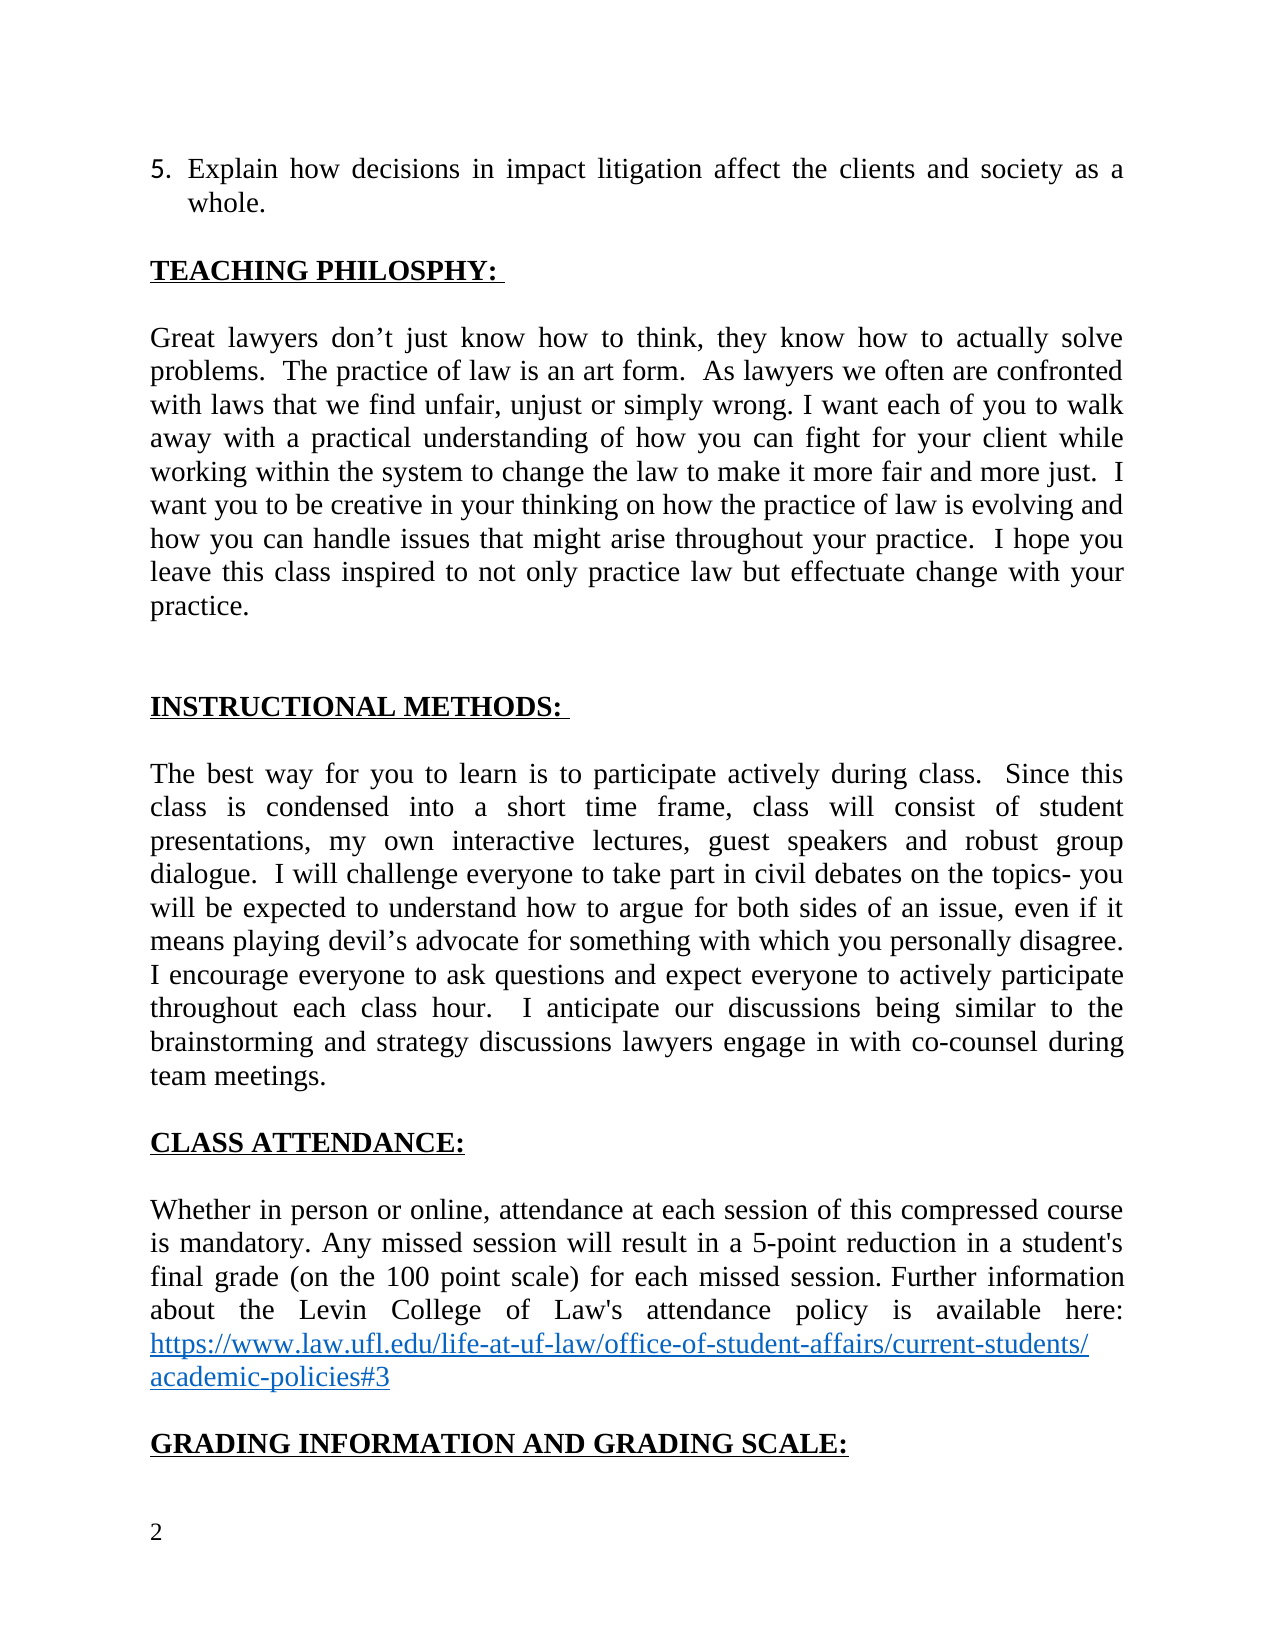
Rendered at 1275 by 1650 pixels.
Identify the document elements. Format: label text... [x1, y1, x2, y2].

list Explain how decisions in impact litigation affect the clients and society as a whole. [150, 150, 1125, 219]
text TEACHING PHILOSPHY: [150, 253, 1125, 286]
text INSTRUCTIONAL METHODS: [150, 689, 1125, 722]
text Whether in person or online, attendance at each session of this compressed course is mandatory. Any missed session will result in a 5-point reduction in a student's final grade (on the 100 point scale) for each missed session. Further information about the Levin College of Law's attendance policy is available here: https://www.law.ufl.edu/life-at-uf-law/office-of-student-affairs/current-students/academic-policies#3 [150, 1192, 1125, 1393]
text GRADING INFORMATION AND GRADING SCALE: [150, 1427, 1125, 1460]
text Great lawyers don’t just know how to think, they know how to actually solve problems. The practice of law is an art form. As lawyers we often are confronted with laws that we find unfair, unjust or simply wrong. I want each of you to walk away with a practical understanding of how you can fight for your client while working within the system to change the law to make it more fair and more just. I want you to be creative in your thinking on how the practice of law is evolving and how you can handle issues that might arise throughout your practice. I hope you leave this class inspired to not only practice law but effectuate change with your practice. [150, 320, 1125, 622]
text CLASS ATTENDANCE: [150, 1125, 1125, 1158]
text The best way for you to learn is to participate actively during class. Since this class is condensed into a short time frame, class will consist of student presentations, my own interactive lectures, guest speakers and robust group dialogue. I will challenge everyone to take part in civil debates on the topics- you will be expected to understand how to argue for both sides of an issue, even if it means playing devil’s advocate for something with which you personally disagree. I encourage everyone to ask questions and expect everyone to actively participate throughout each class hour. I anticipate our discussions being similar to the brainstorming and strategy discussions lawyers engage in with co-counsel during team meetings. [150, 756, 1125, 1091]
